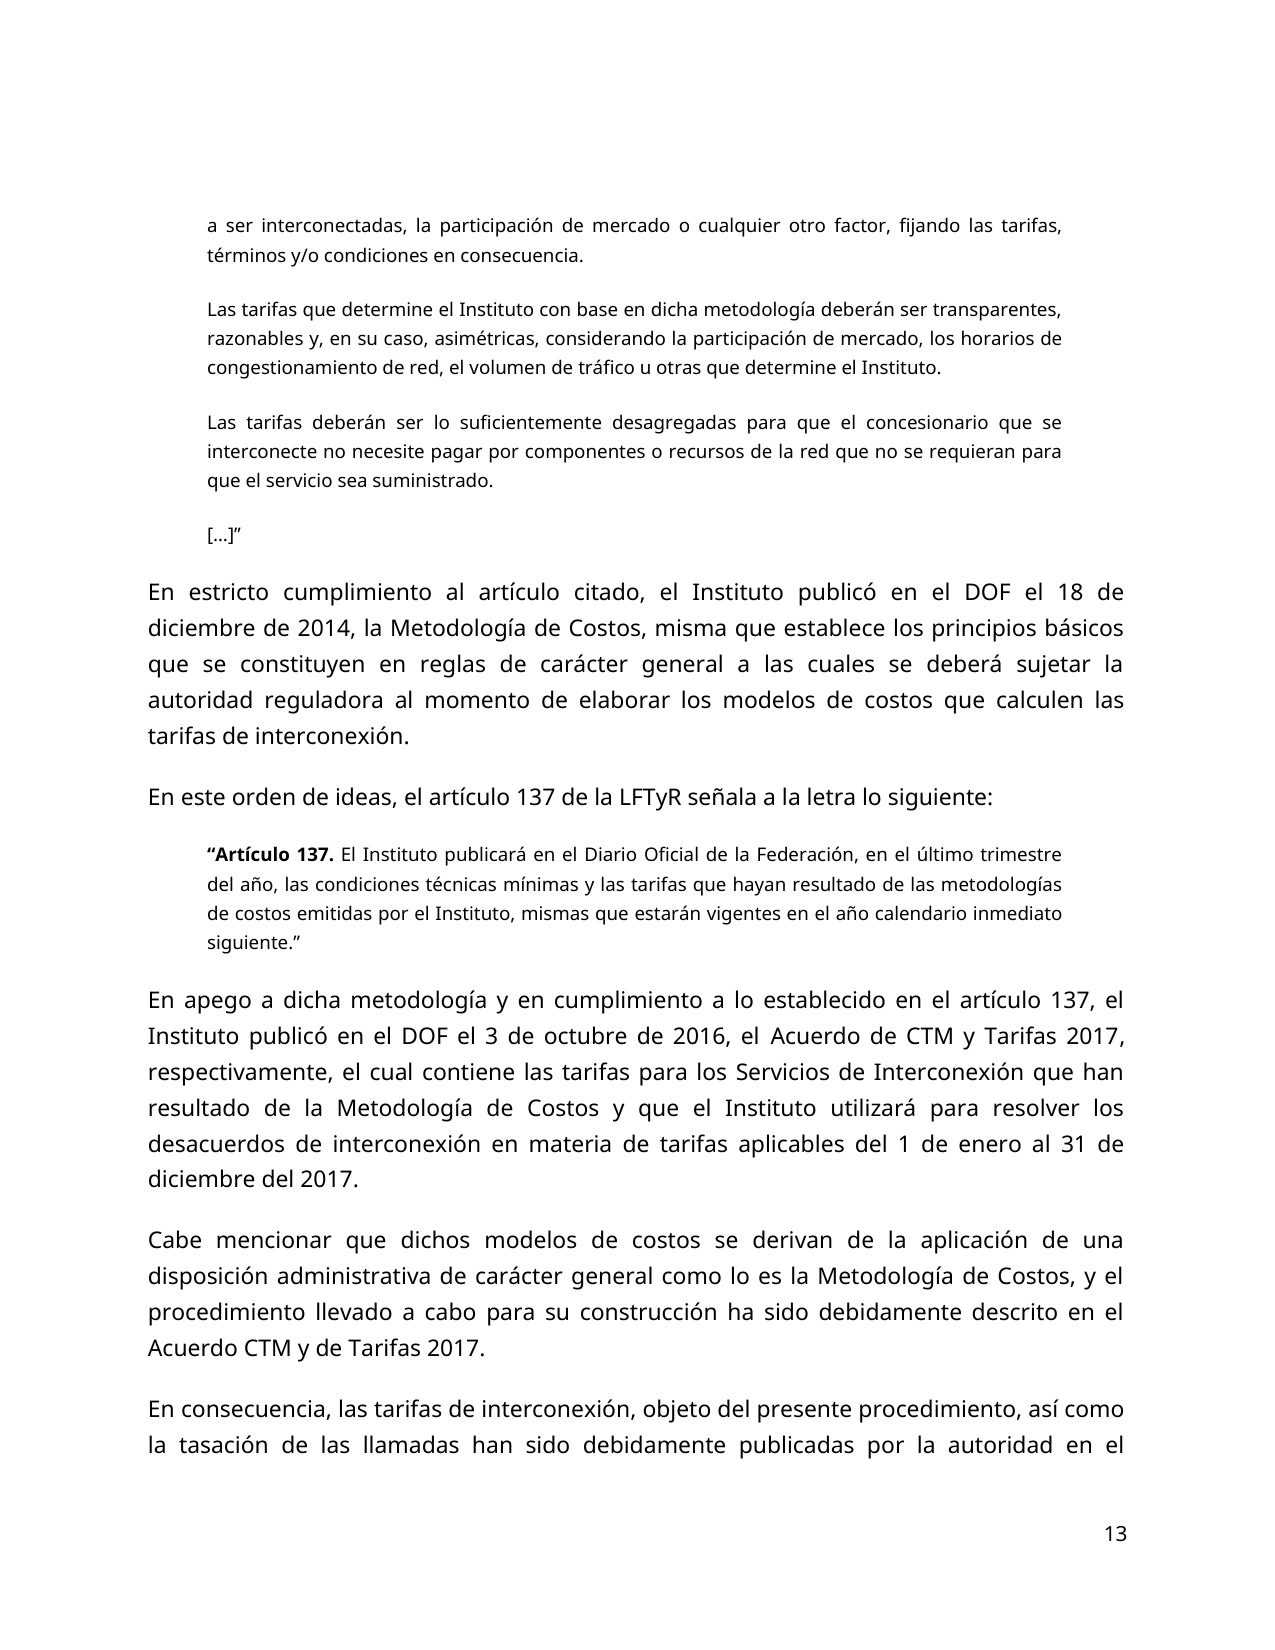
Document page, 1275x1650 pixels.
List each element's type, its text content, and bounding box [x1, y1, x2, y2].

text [207, 213, 1063, 267]
text “Artículo 137. El Instituto publicará en el Diario Oficial de la Federación, en el último trimestre del año, las condiciones técnicas mínimas y las tarifas que hayan resultado de las metodologías de costos emitidas por el Instituto, mismas que estarán vigentes en el año calendario inmediato siguiente.” [207, 842, 1063, 955]
text Cabe mencionar que dichos modelos de costos se derivan de la aplicación de una disposición administrativa de carácter general como lo es la Metodología de Costos, y el procedimiento llevado a cabo para su construcción ha sido debidamente descrito en el Acuerdo CTM y de Tarifas 2017. [148, 1224, 1125, 1363]
text En apego a dicha metodología y en cumplimiento a lo establecido en el artículo 137, el Instituto publicó en el DOF el 3 de octubre de 2016, el Acuerdo de CTM y Tarifas 2017, respectivamente, el cual contiene las tarifas para los Servicios de Interconexión que han resultado de la Metodología de Costos y que el Instituto utilizará para resolver los desacuerdos de interconexión en materia de tarifas aplicables del 1 de enero al 31 de diciembre del 2017. [148, 984, 1125, 1195]
text En este orden de ideas, el artículo 137 de la LFTyR señala a la letra lo siguiente: [148, 781, 1125, 812]
text […]” [207, 522, 1063, 547]
text Las tarifas deberán ser lo suficientemente desagregadas para que el concesionario que se interconecte no necesite pagar por componentes o recursos de la red que no se requieran para que el servicio sea suministrado. [207, 409, 1063, 493]
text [148, 1393, 1125, 1460]
text Las tarifas que determine el Instituto con base en dicha metodología deberán ser transparentes, razonables y, en su caso, asimétricas, considerando la participación de mercado, los horarios de congestionamiento de red, el volumen de tráfico u otras que determine el Instituto. [207, 296, 1063, 380]
text En estricto cumplimiento al artículo citado, el Instituto publicó en el DOF el 18 de diciembre de 2014, la Metodología de Costos, misma que establece los principios básicos que se constituyen en reglas de carácter general a las cuales se deberá sujetar la autoridad reguladora al momento de elaborar los modelos de costos que calculen las tarifas de interconexión. [148, 576, 1125, 751]
